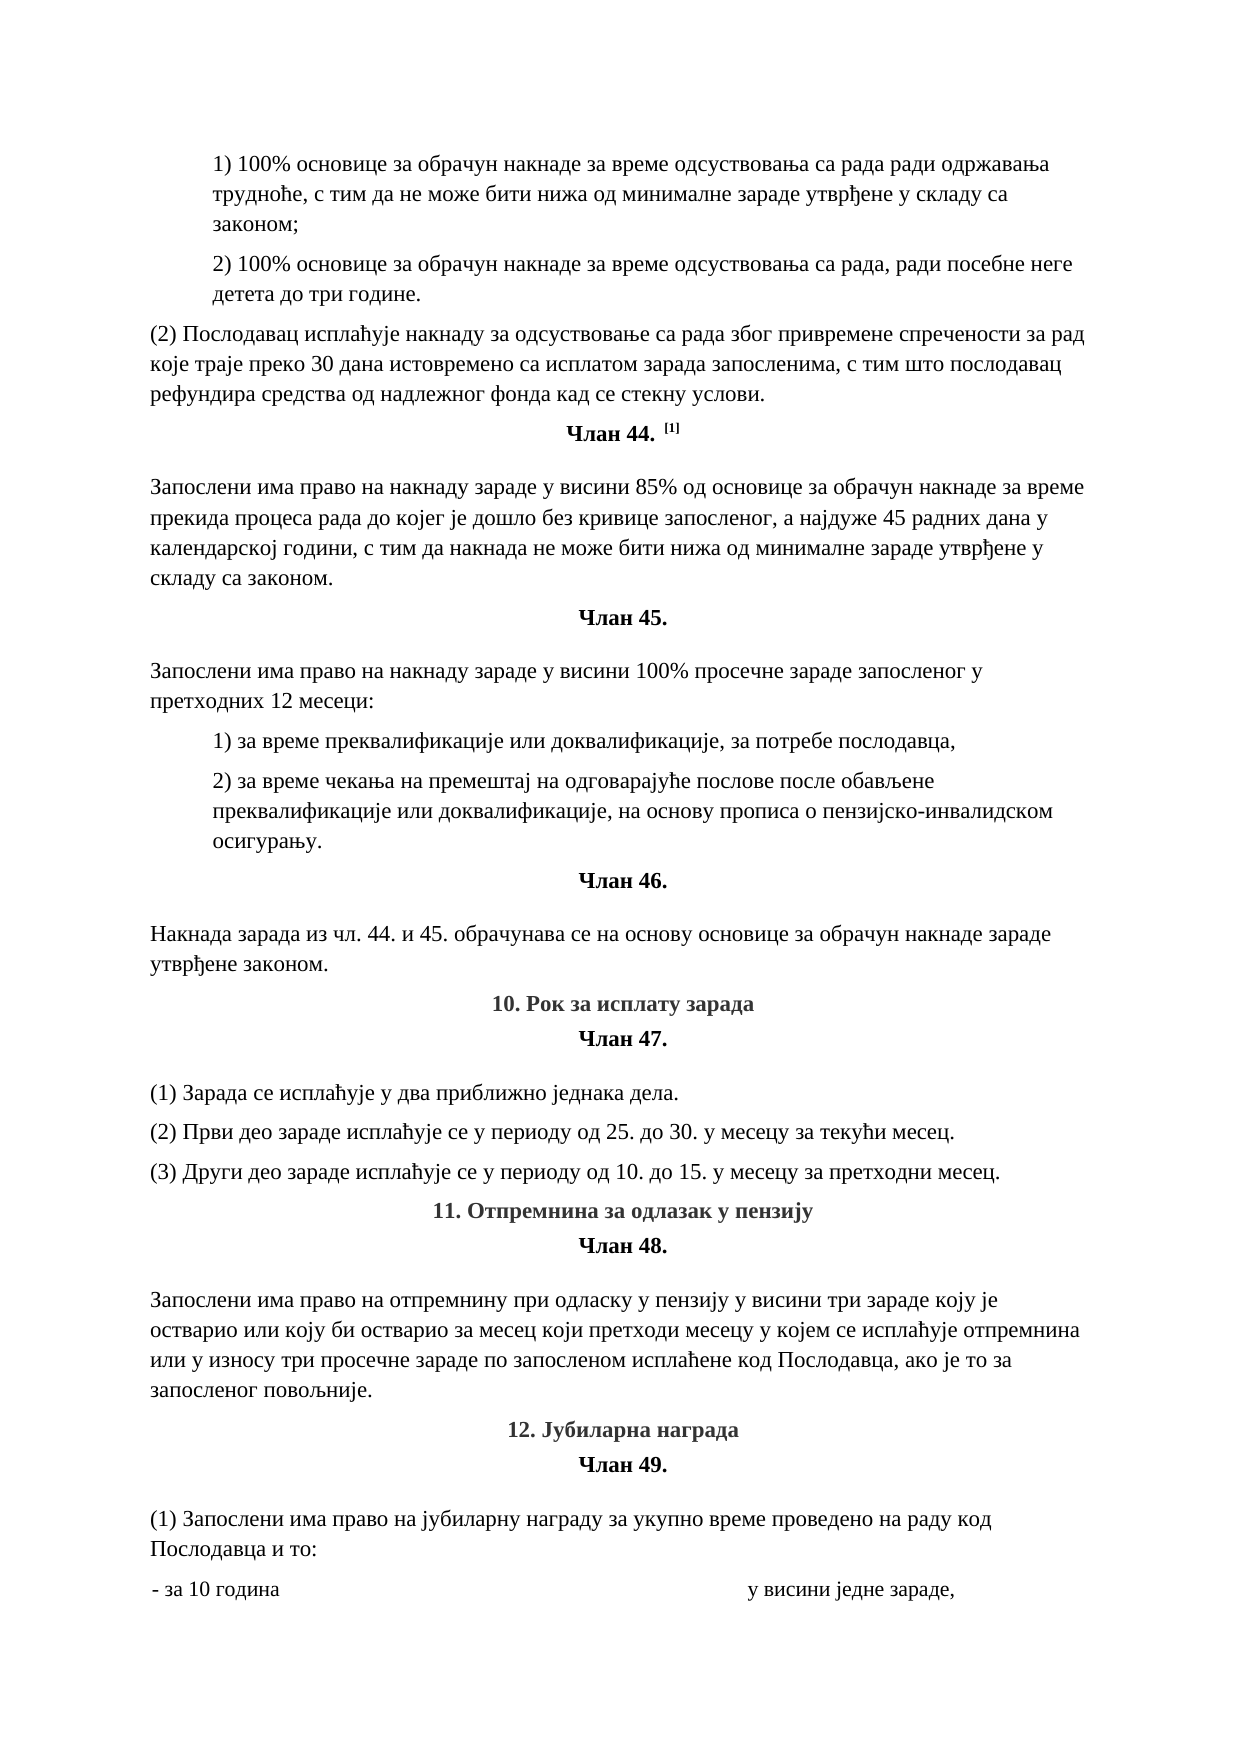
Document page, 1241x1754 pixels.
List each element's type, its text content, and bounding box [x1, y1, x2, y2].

text Члан 47. [150, 1025, 1090, 1051]
text (1) Запослени има право на јубиларну награду за укупно време проведено на раду код Послодавца и то: [150, 1505, 1090, 1561]
text (2) Први део зараде исплаћује се у периоду од 25. до 30. у месецу за текући месец. [150, 1118, 1090, 1144]
text Запослени има право на отпремнину при одласку у пензију у висини три зараде коју је остварио или коју би остварио за месец који претходи месецу у којем се исплаћује отпремнина или у износу три просечне зараде по запосленом исплаћене код Послодавца, ако је то за запосленог повољније. [150, 1286, 1090, 1403]
text 2) 100% основице за обрачун накнаде за време одсуствовања са рада, ради посебне неге детета до три године. [212, 250, 1090, 307]
text (1) Зарада се исплаћује у два приближно једнака дела. [150, 1079, 1090, 1105]
text 1) за време преквалификације или доквалификације, за потребе послодавца, [212, 727, 1090, 753]
text Члан 44. [1] [150, 420, 1090, 446]
text 2) за време чекања на премештај на одговарајуће послове после обављене преквалификације или доквалификације, на основу прописа о пензијско-инвалидском осигурању. [212, 767, 1090, 853]
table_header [746, 1575, 1114, 1603]
text Члан 48. [150, 1232, 1090, 1259]
text Члан 45. [150, 604, 1090, 630]
text 1) 100% основице за обрачун накнаде за време одсуствовања са рада ради одржавања трудноће, с тим да не може бити нижа од минималне зараде утврђене у складу са законом; [212, 150, 1090, 237]
text (3) Други део зараде исплаћује се у периоду од 10. до 15. у месецу за претходни месец. [150, 1158, 1090, 1184]
text Члан 49. [150, 1451, 1090, 1477]
table_header - за 10 година [150, 1575, 746, 1603]
text Запослени има право на накнаду зараде у висини 100% просечне зараде запосленог у претходних 12 месеци: [150, 657, 1090, 714]
text Запослени има право на накнаду зараде у висини 85% од основице за обрачун накнаде за време прекида процеса рада до којег је дошло без кривице запосленог, а најдуже 45 радних дана у календарској години, с тим да накнада не може бити нижа од минималне зараде утврђене у складу са законом. [150, 473, 1090, 590]
text Накнада зарада из чл. 44. и 45. обрачунава се на основу основице за обрачун накнаде зараде утврђене законом. [150, 920, 1090, 977]
text 11. Отпремнина за одлазак у пензију [150, 1197, 1090, 1224]
text (2) Послодавац исплаћује накнаду за одсуствовање са рада због привремене спречености за рад које траје преко 30 дана истовремено са исплатом зарада запосленима, с тим што послодавац рефундира средства од надлежног фонда кад се стекну услови. [150, 320, 1090, 407]
text Члан 46. [150, 867, 1090, 893]
text 10. Рок за исплату зарада [150, 990, 1090, 1016]
text 12. Јубиларна награда [150, 1416, 1090, 1442]
